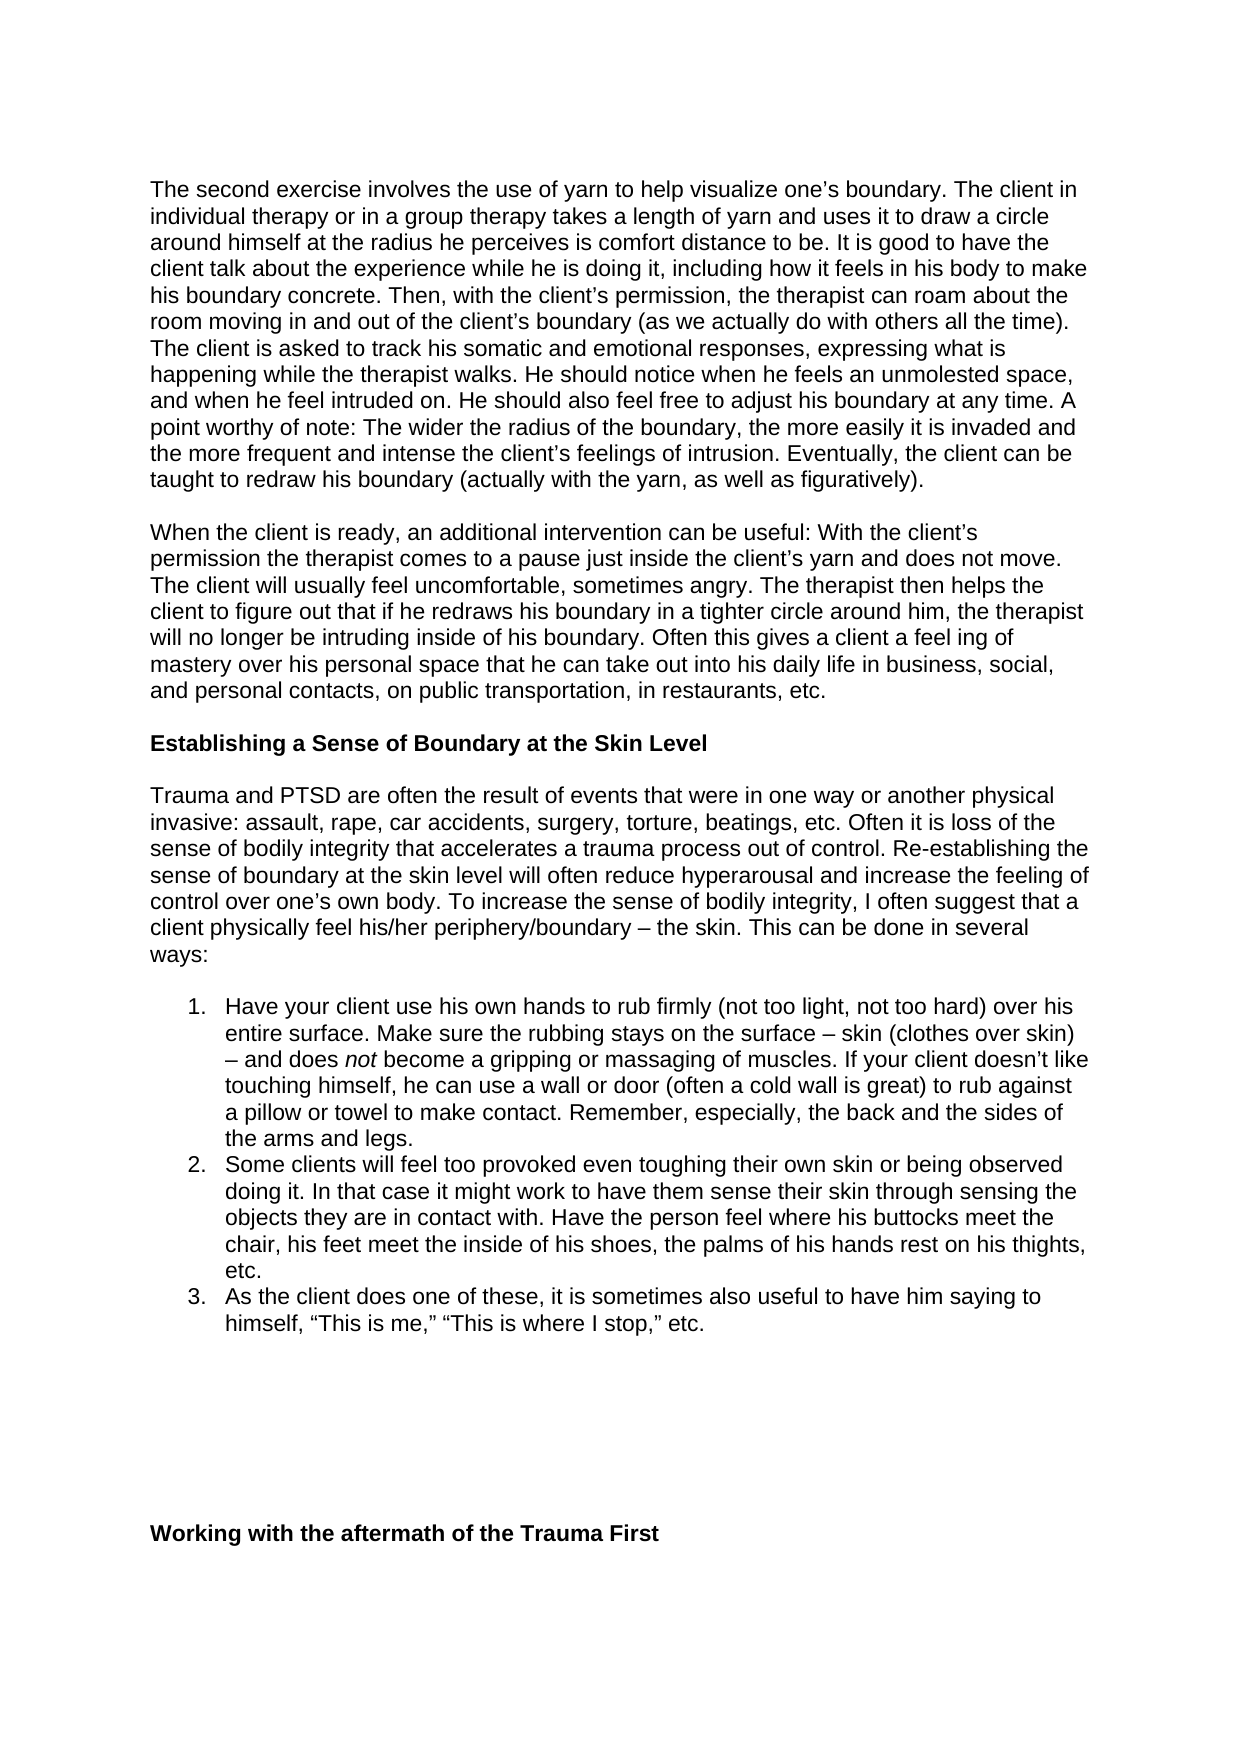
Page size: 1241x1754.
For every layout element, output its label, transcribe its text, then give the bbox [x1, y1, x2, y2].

text The second exercise involves the use of yarn to help visualize one’s boundary. The client in individual therapy or in a group therapy takes a length of yarn and uses it to draw a circle around himself at the radius he perceives is comfort distance to be. It is good to have the client talk about the experience while he is doing it, including how it feels in his body to make his boundary concrete. Then, with the client’s permission, the therapist can roam about the room moving in and out of the client’s boundary (as we actually do with others all the time). The client is asked to track his somatic and emotional responses, expressing what is happening while the therapist walks. He should notice when he feels an unmolested space, and when he feel intruded on. He should also feel free to adjust his boundary at any time. A point worthy of note: The wider the radius of the boundary, the more easily it is invaded and the more frequent and intense the client’s feelings of intrusion. Eventually, the client can be taught to redraw his boundary (actually with the yarn, as well as figuratively). [150, 176, 1090, 493]
list Have your client use his own hands to rub firmly (not too light, not too hard) over his entire surface. Make sure the rubbing stays on the surface – skin (clothes over skin) – and does not become a gripping or massaging of muscles. If your client doesn’t like touching himself, he can use a wall or door (often a cold wall is great) to rub against a pillow or towel to make contact. Remember, especially, the back and the sides of the arms and legs. [187, 993, 1090, 1151]
text Trauma and PTSD are often the result of events that were in one way or another physical invasive: assault, rape, car accidents, surgery, torture, beatings, etc. Often it is loss of the sense of bodily integrity that accelerates a trauma process out of control. Re-establishing the sense of boundary at the skin level will often reduce hyperarousal and increase the feeling of control over one’s own body. To increase the sense of bodily integrity, I often suggest that a client physically feel his/her periphery/boundary – the skin. This can be done in several ways: [150, 782, 1090, 967]
list Some clients will feel too provoked even toughing their own skin or being observed doing it. In that case it might work to have them sense their skin through sensing the objects they are in contact with. Have the person feel where his buttocks meet the chair, his feet meet the inside of his shoes, the palms of his hands rest on his thights, etc. [187, 1151, 1090, 1283]
text Establishing a Sense of Boundary at the Skin Level [150, 730, 1090, 756]
text When the client is ready, an additional intervention can be useful: With the client’s permission the therapist comes to a pause just inside the client’s yarn and does not move. The client will usually feel uncomfortable, sometimes angry. The therapist then helps the client to figure out that if he redraws his boundary in a tighter circle around him, the therapist will no longer be intruding inside of his boundary. Often this gives a client a feel ing of mastery over his personal space that he can take out into his daily life in business, social, and personal contacts, on public transportation, in restaurants, etc. [150, 519, 1090, 703]
text Working with the aftermath of the Trauma First [150, 1520, 1090, 1547]
list As the client does one of these, it is sometimes also useful to have him saying to himself, “This is me,” “This is where I stop,” etc. [187, 1283, 1090, 1336]
